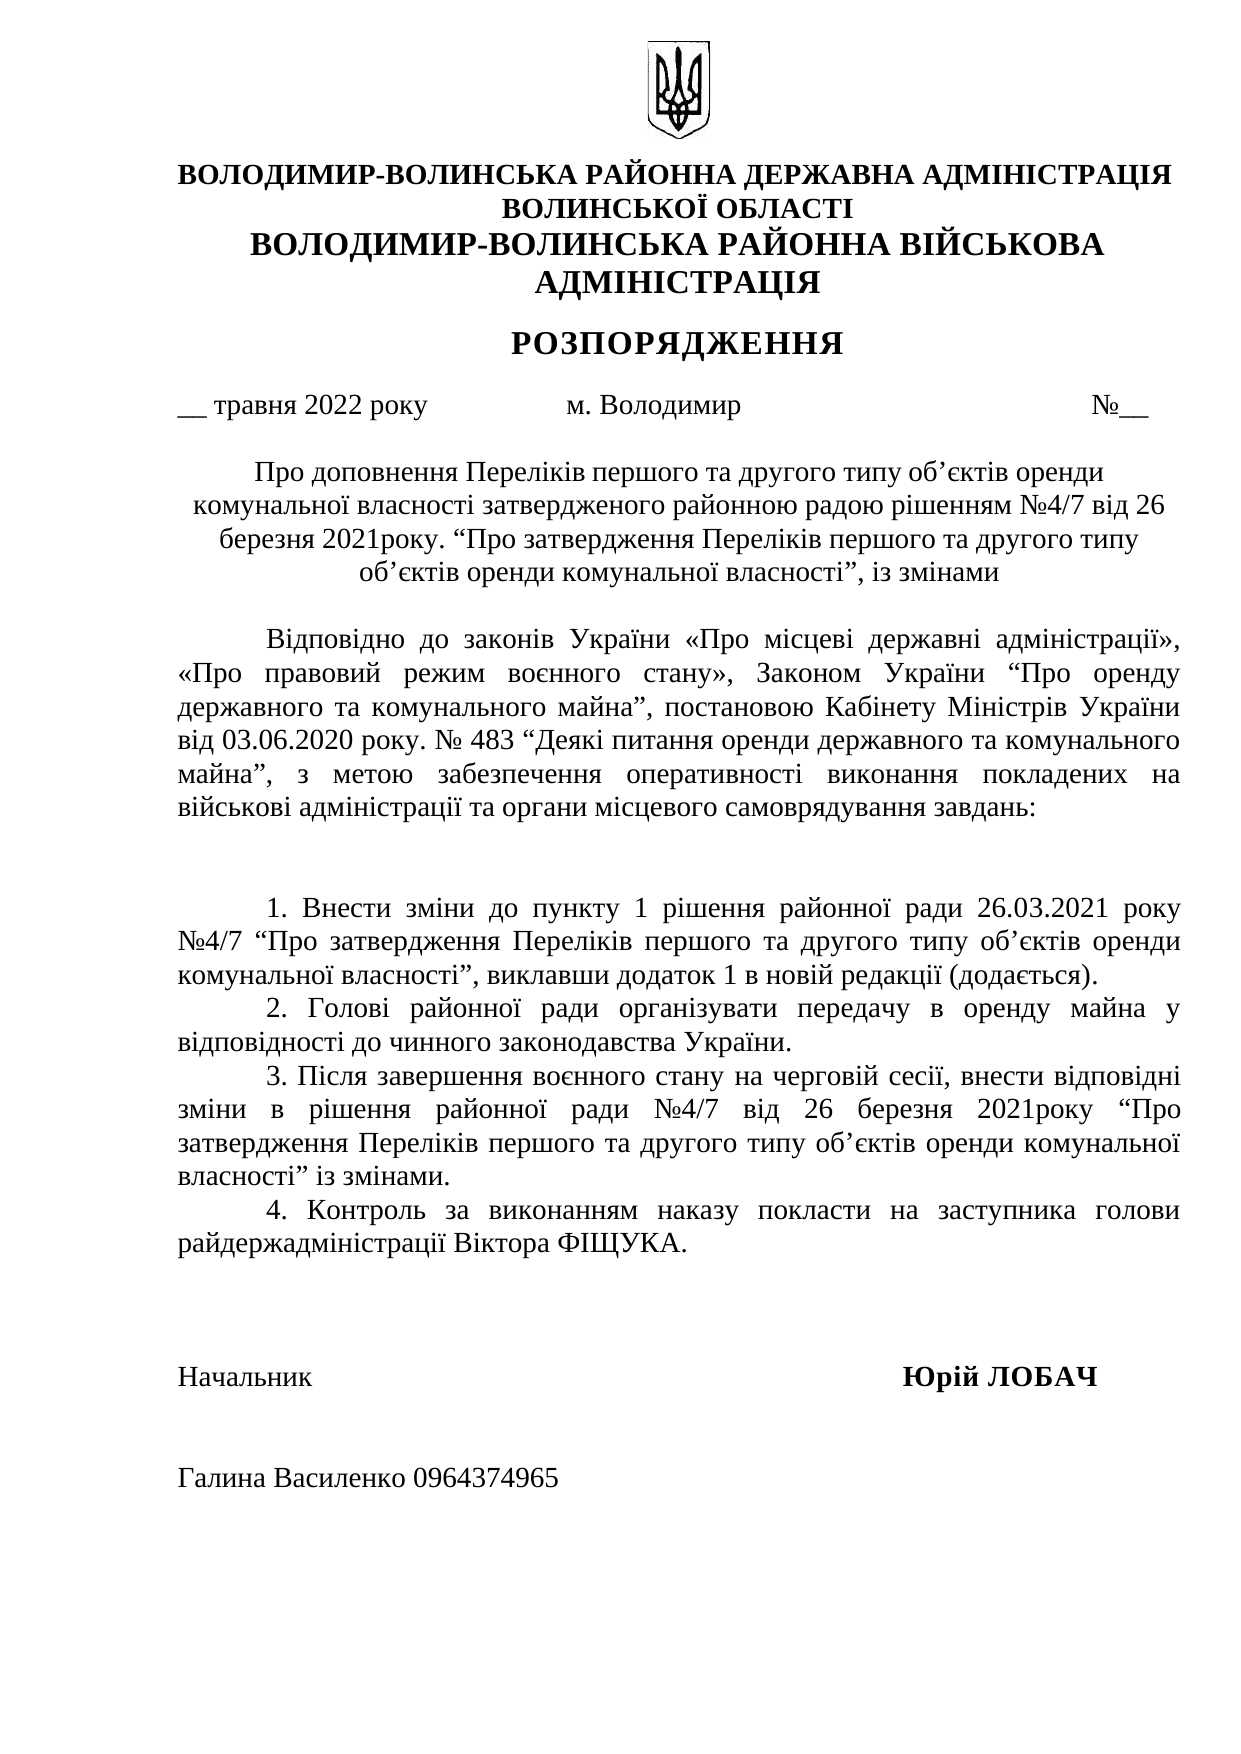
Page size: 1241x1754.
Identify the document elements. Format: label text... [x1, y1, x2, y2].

text Галина Василенко 0964374965 [177, 1460, 1181, 1494]
text РОЗПОРЯДЖЕННЯ [177, 301, 1177, 368]
text ВОЛОДИМИР-ВОЛИНСЬКА РАЙОННА ВІЙСЬКОВА АДМІНІСТРАЦІЯ [177, 224, 1178, 301]
text Відповідно до законів України «Про місцеві державні адміністрації», «Про правовий режим воєнного стану», Законом України “Про оренду державного та комунального майна”, постановою Кабінету Міністрів України від 03.06.2020 року. № 483 “Деякі питання оренди державного та комунального майна”, з метою забезпечення оперативності виконання покладених на військові адміністрації та органи місцевого самоврядування завдань: [177, 622, 1181, 823]
text 1. Внести зміни до пункту 1 рішення районної ради 26.03.2021 року №4/7 “Про затвердження Переліків першого та другого типу об’єктів оренди комунальної власності”, виклавши додаток 1 в новій редакції (додається). [177, 890, 1181, 991]
text 2. Голові районної ради організувати передачу в оренду майна у відповідності до чинного законодавства України. [177, 991, 1181, 1058]
text 3. Після завершення воєнного стану на черговій сесії, внести відповідні зміни в рішення районної ради №4/7 від 26 березня 2021року “Про затвердження Переліків першого та другого типу об’єктів оренди комунальної власності” із змінами. [177, 1058, 1181, 1192]
text 4. Контроль за виконанням наказу покласти на заступника голови райдержадміністрації Віктора ФІЩУКА. [177, 1192, 1181, 1259]
text __ травня 2022 року м. Володимир №__ [177, 387, 1181, 420]
text ВОЛИНСЬКОЇ ОБЛАСТІ [177, 191, 1178, 224]
text ВОЛОДИМИР-ВОЛИНСЬКА РАЙОННА ДЕРЖАВНА АДМІНІСТРАЦІЯ [177, 157, 1181, 191]
picture [647, 41, 711, 139]
text Начальник Юрій ЛОБАЧ [177, 1359, 1181, 1393]
text Про доповнення Переліків першого та другого типу об’єктів оренди комунальної власності затвердженого районною радою рішенням №4/7 від 26 березня 2021року. “Про затвердження Переліків першого та другого типу об’єктів оренди комунальної власності”, із змінами [177, 454, 1181, 588]
